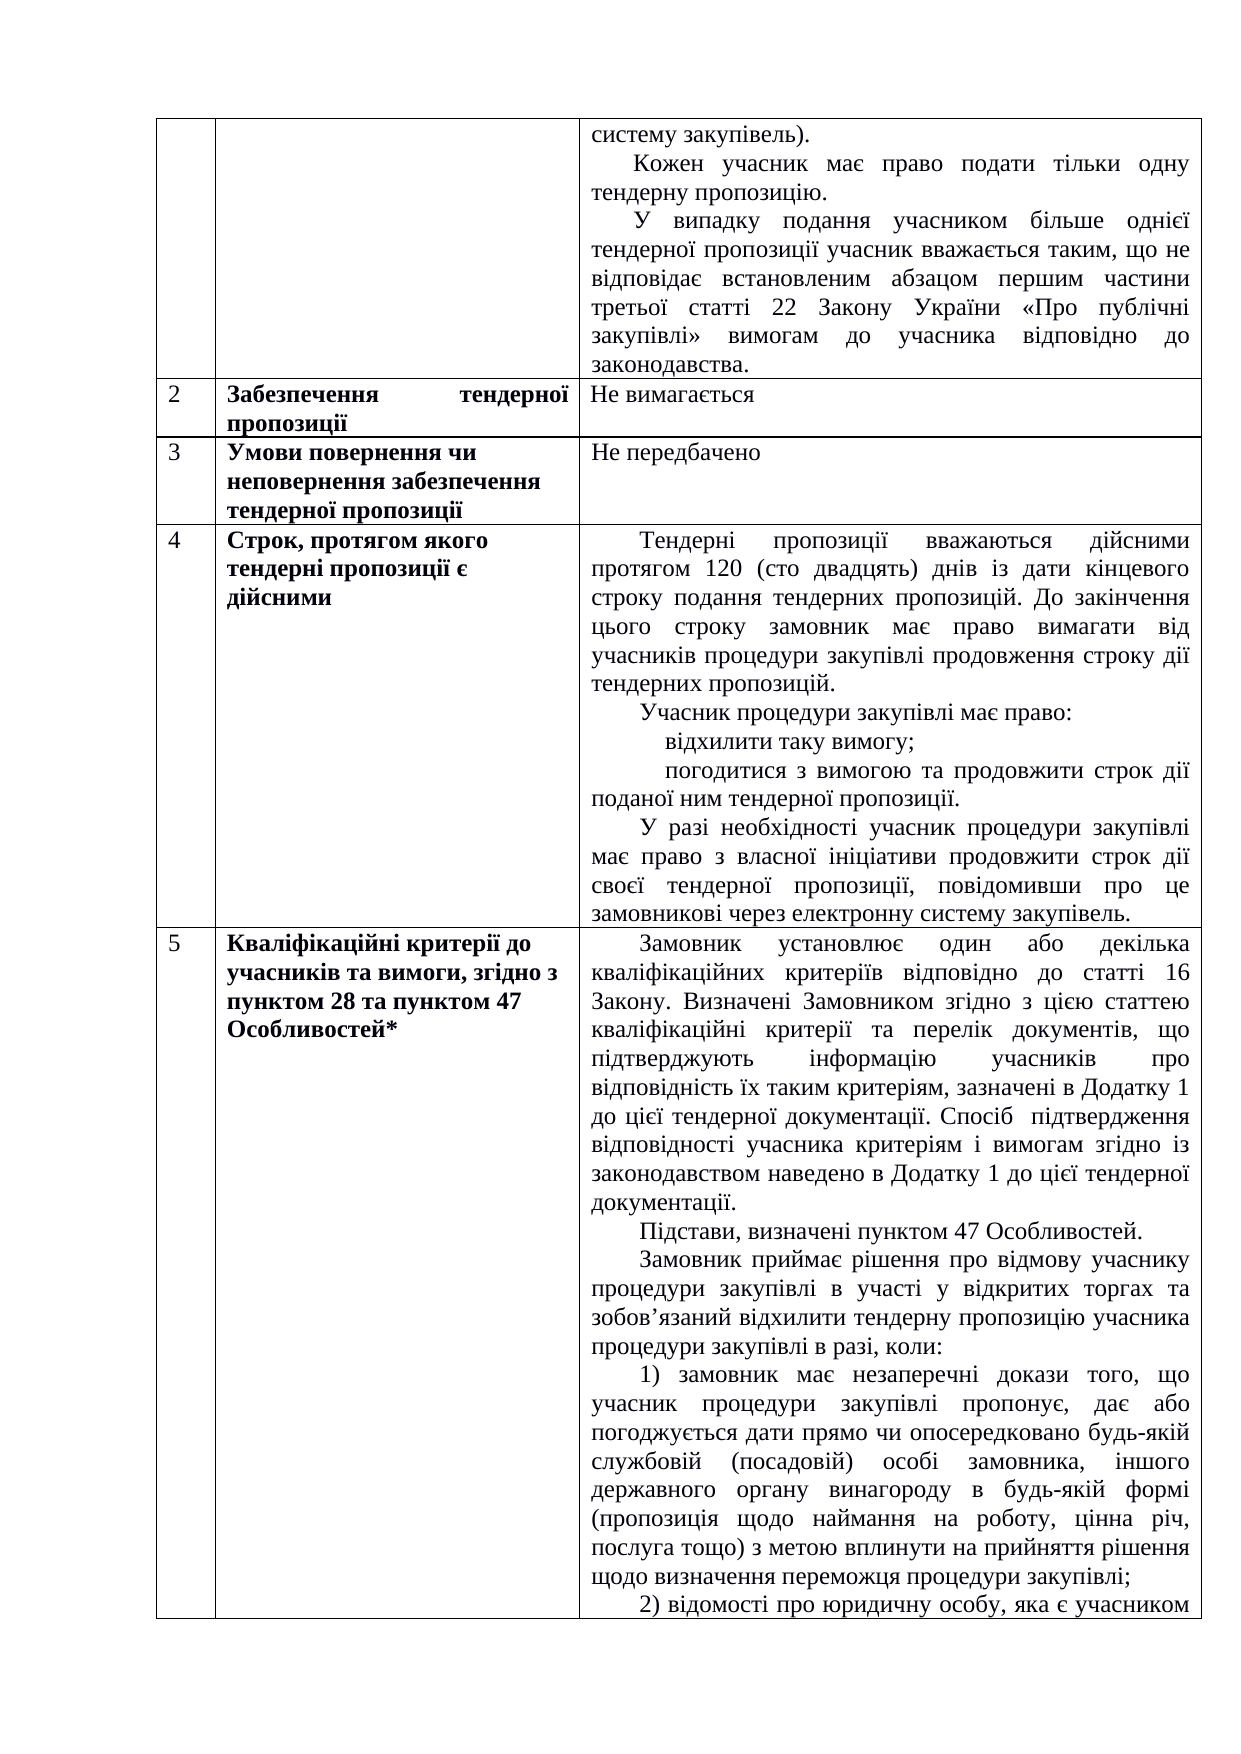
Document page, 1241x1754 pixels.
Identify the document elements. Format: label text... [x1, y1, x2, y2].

table_cell Тендерні пропозиції вважаються дійсними протягом 120 (сто двадцять) днів із дати кінцевого строку подання тендерних пропозицій. До закінчення цього строку замовник має право вимагати від учасників процедури закупівлі продовження строку дії тендерних пропозицій. Учасник процедури закупівлі має право:  відхилити таку вимогу;  погодитися з вимогою та продовжити строк дії поданої ним тендерної пропозиції. У разі необхідності учасник процедури закупівлі має право з власної ініціативи продовжити строк дії своєї тендерної пропозиції, повідомивши про це замовникові через електронну систему закупівель. [580, 525, 1201, 927]
table_cell Строк, протягом якого тендерні пропозиції є дійсними [216, 525, 579, 927]
table_cell Не передбачено [580, 438, 1201, 524]
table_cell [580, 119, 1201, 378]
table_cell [216, 119, 579, 378]
table_cell 5 [157, 928, 215, 1618]
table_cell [216, 928, 579, 1618]
table_cell 4 [157, 525, 215, 927]
table_cell Не вимагається [580, 379, 1201, 436]
table_cell Умови повернення чи неповернення забезпечення тендерної пропозиції [216, 438, 579, 524]
table_cell 2 [157, 379, 215, 436]
table_cell 3 [157, 438, 215, 524]
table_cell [580, 928, 1201, 1618]
table_cell 1 [157, 119, 215, 378]
table_cell Забезпечення тендерної пропозиції [216, 379, 579, 436]
